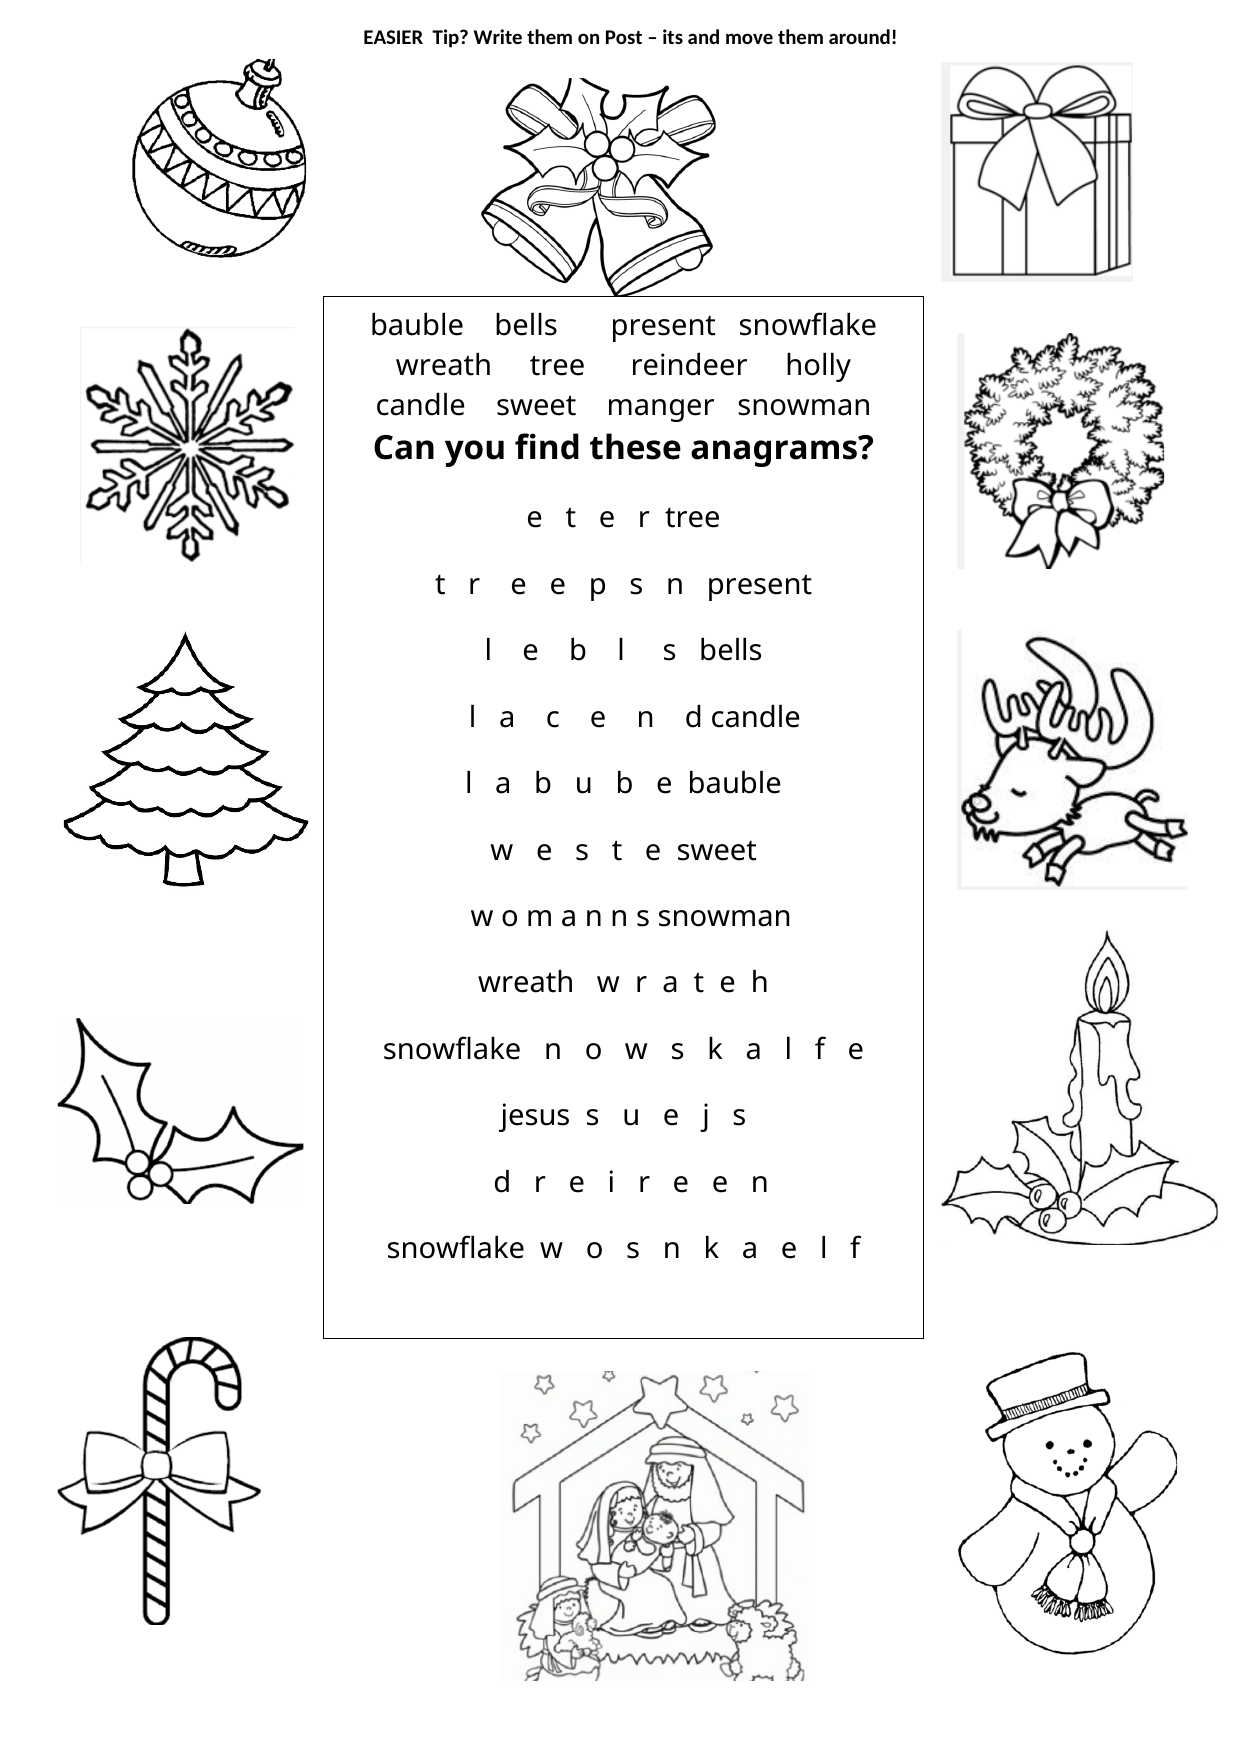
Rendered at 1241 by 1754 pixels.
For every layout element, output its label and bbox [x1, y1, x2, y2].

picture [63, 630, 309, 891]
picture [57, 1018, 304, 1204]
picture [957, 1351, 1178, 1655]
picture [129, 59, 307, 259]
picture [499, 1371, 809, 1681]
picture [941, 930, 1218, 1245]
picture [80, 327, 295, 562]
picture [957, 630, 1188, 890]
picture [481, 79, 716, 296]
picture [941, 62, 1133, 282]
picture [57, 1337, 261, 1625]
picture [957, 333, 1165, 569]
